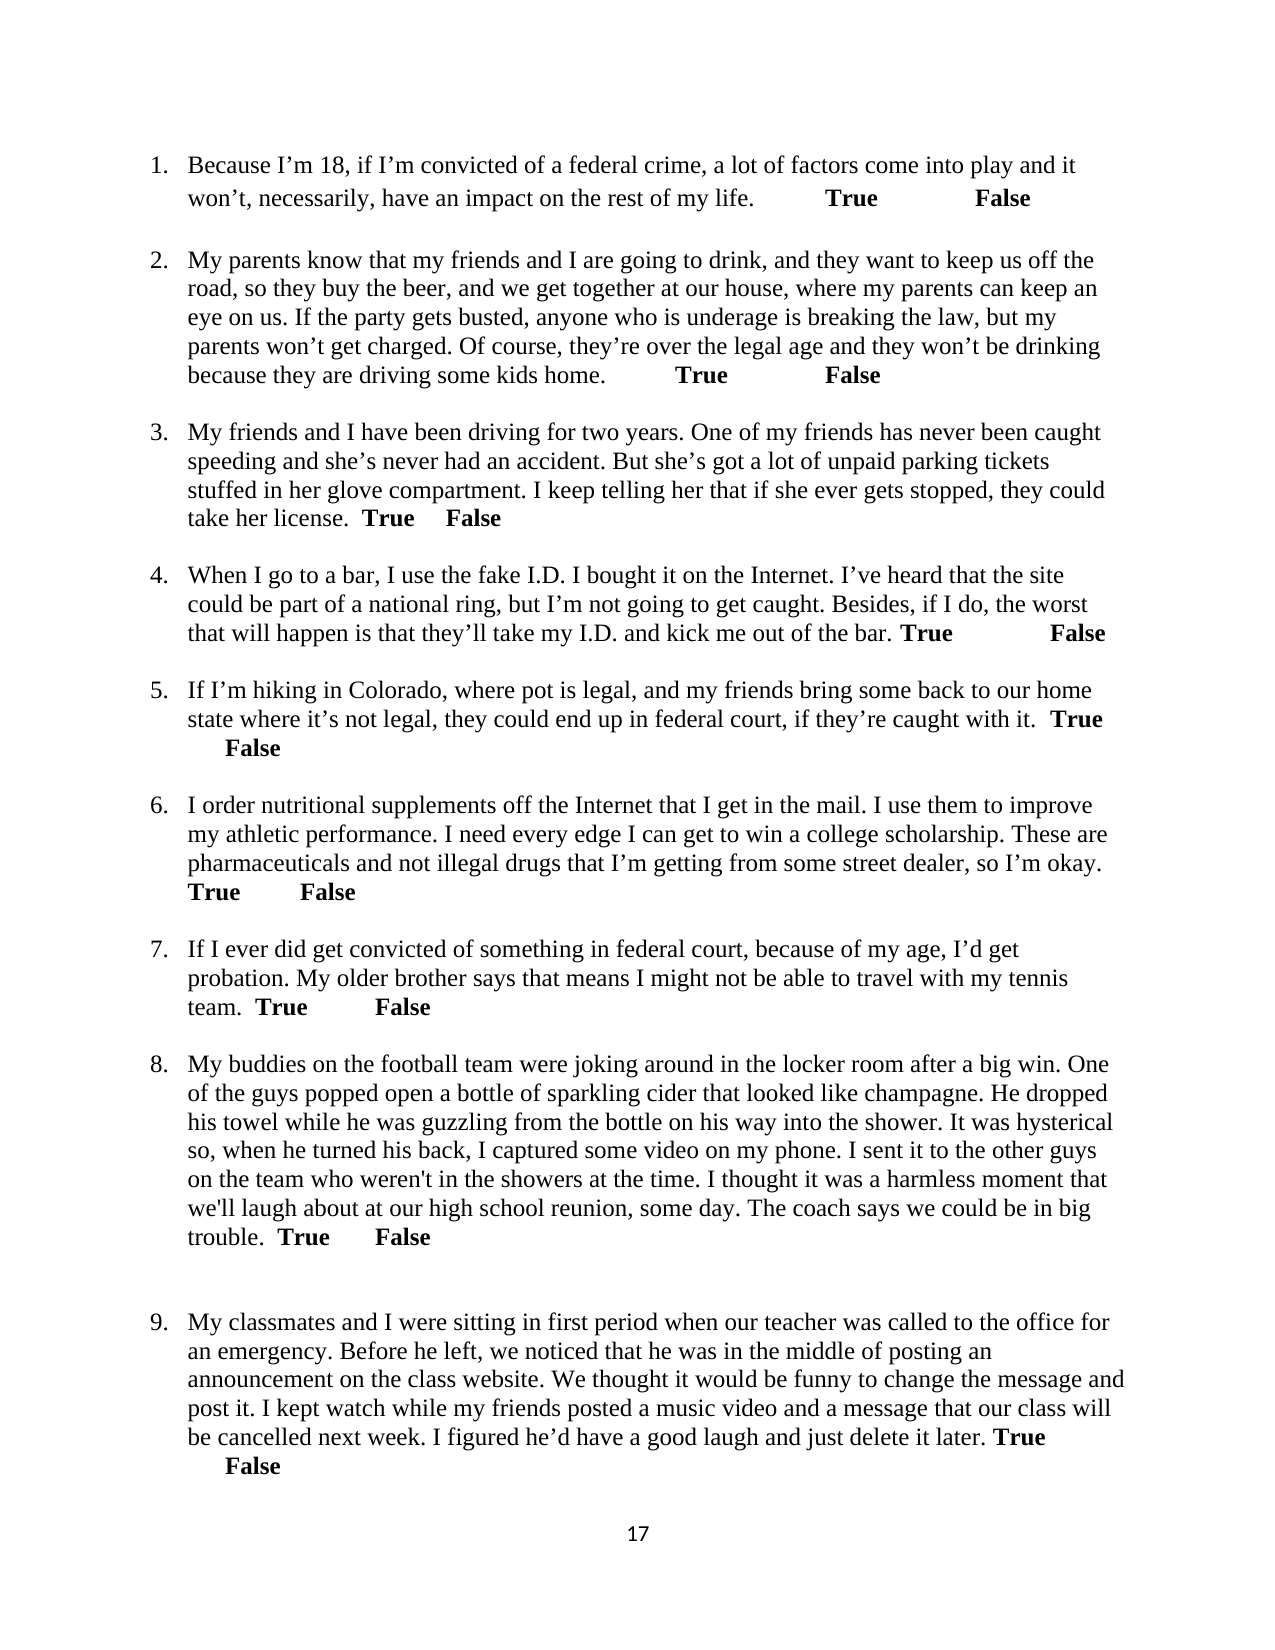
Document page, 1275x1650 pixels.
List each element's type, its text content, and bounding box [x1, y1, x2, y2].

list If I ever did get convicted of something in federal court, because of my age, I’d get probation. My older brother says that means I might not be able to travel with my tennis team. True False [150, 934, 1125, 1020]
list My parents know that my friends and I are going to drink, and they want to keep us off the road, so they buy the beer, and we get together at our house, where my parents can keep an eye on us. If the party gets busted, anyone who is underage is breaking the law, but my parents won’t get charged. Of course, they’re over the legal age and they won’t be drinking because they are driving some kids home. True False [150, 245, 1125, 388]
list My buddies on the football team were joking around in the locker room after a big win. One of the guys popped open a bottle of sparkling cider that looked like champagne. He dropped his towel while he was guzzling from the bottle on his way into the shower. It was hysterical so, when he turned his back, I captured some video on my phone. I sent it to the other guys on the team who weren't in the showers at the time. I thought it was a harmless moment that we'll laugh about at our high school reunion, some day. The coach says we could be in big trouble. True False [150, 1049, 1125, 1278]
list I order nutritional supplements off the Internet that I get in the mail. I use them to improve my athletic performance. I need every edge I can get to win a college scholarship. These are pharmaceuticals and not illegal drugs that I’m getting from some street dealer, so I’m okay. [150, 790, 1125, 877]
list My classmates and I were sitting in first period when our teacher was called to the office for an emergency. Before he left, we noticed that he was in the middle of posting an announcement on the class website. We thought it would be funny to change the message and post it. I kept watch while my friends posted a music video and a message that our class will be cancelled next week. I figured he’d have a good laugh and just delete it later. True False [150, 1307, 1125, 1479]
text 1. Because I’m 18, if I’m convicted of a federal crime, a lot of factors come into play and it won’t, necessarily, have an impact on the rest of my life. True False [150, 150, 1125, 212]
list My friends and I have been driving for two years. One of my friends has never been caught speeding and she’s never had an accident. But she’s got a lot of unpaid parking tickets stuffed in her glove compartment. I keep telling her that if she ever gets stopped, they could take her license. True False [150, 417, 1125, 532]
list If I’m hiking in Colorado, where pot is legal, and my friends bring some back to our home state where it’s not legal, they could end up in federal court, if they’re caught with it. True False [150, 675, 1125, 762]
list When I go to a bar, I use the fake I.D. I bought it on the Internet. I’ve heard that the site could be part of a national ring, but I’m not going to get caught. Besides, if I do, the worst that will happen is that they’ll take my I.D. and kick me out of the bar. True False [150, 560, 1125, 647]
text True False [150, 877, 1125, 905]
